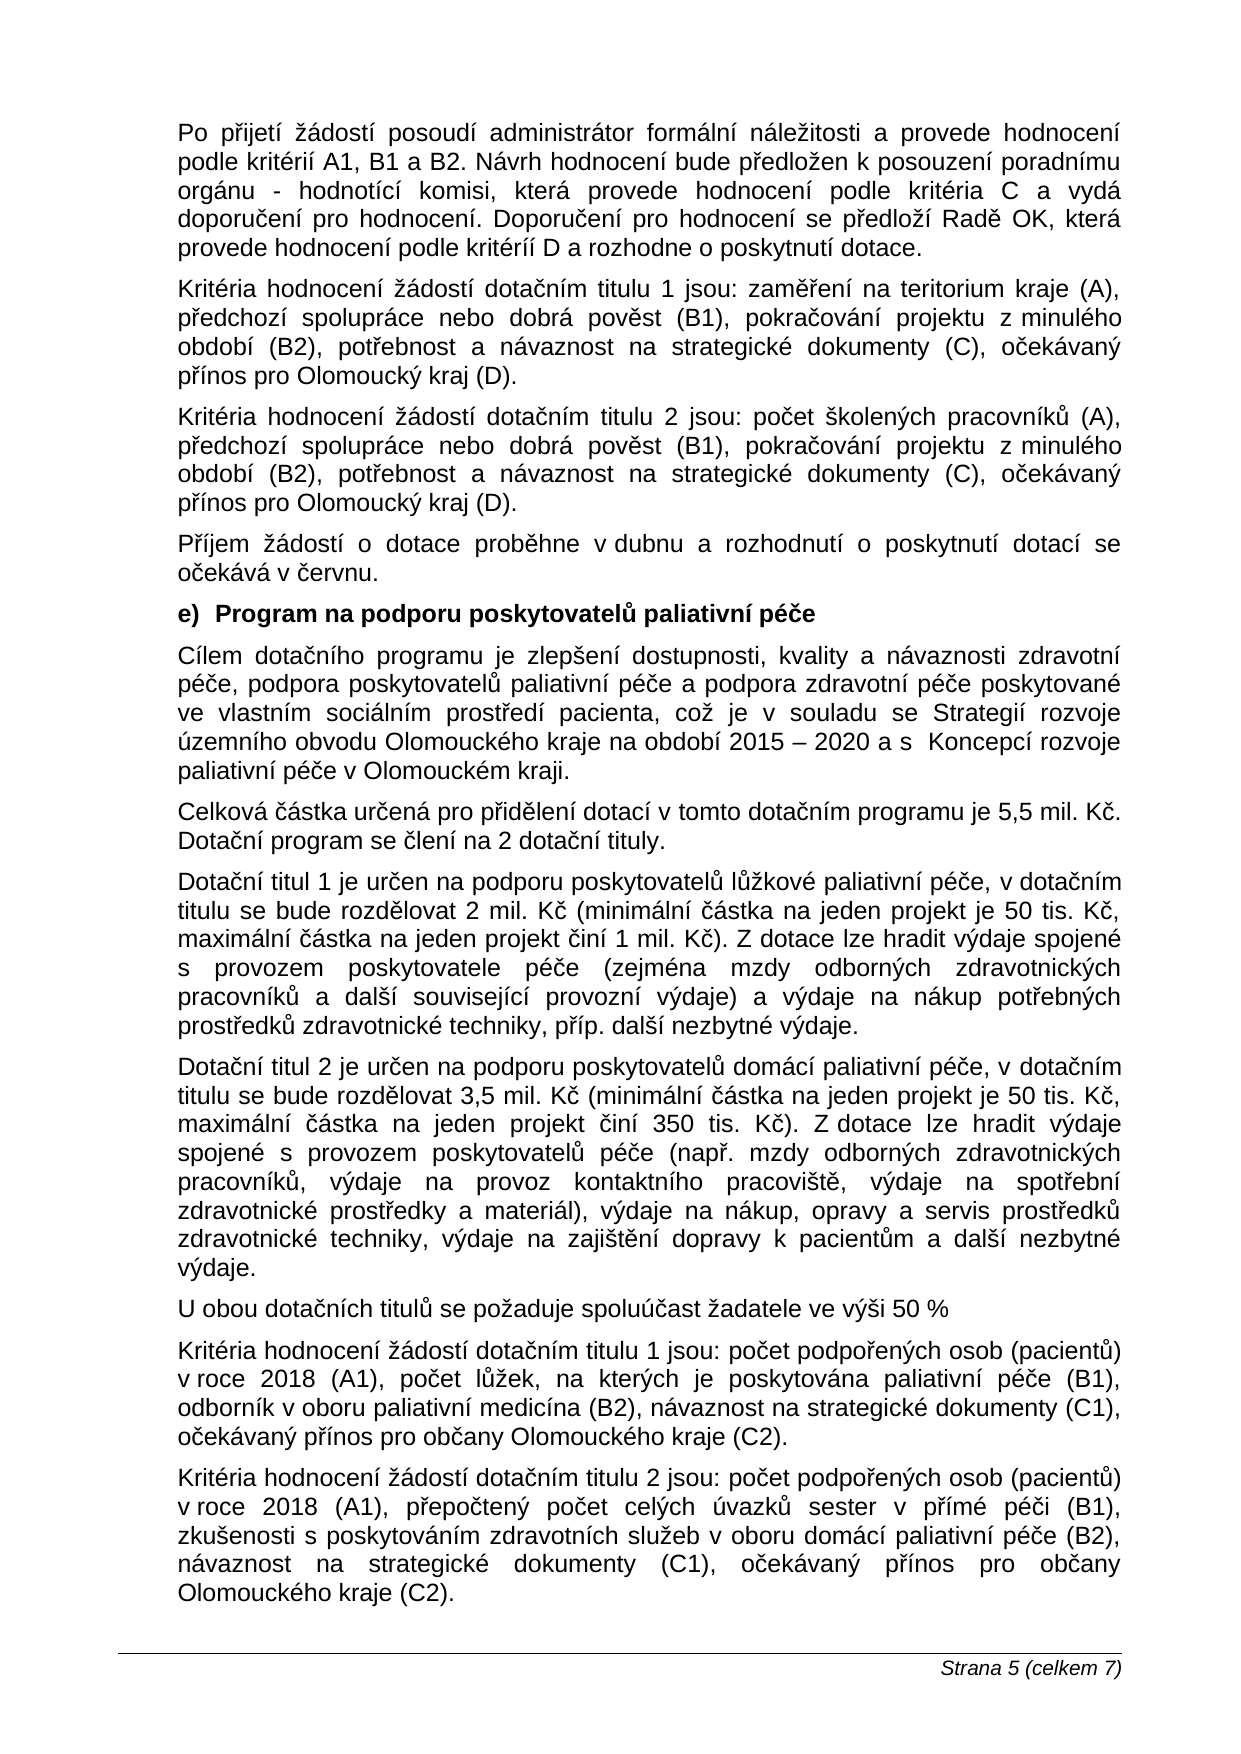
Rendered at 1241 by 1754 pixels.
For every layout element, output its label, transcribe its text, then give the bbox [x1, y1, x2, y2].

text Dotační titul 1 je určen na podporu poskytovatelů lůžkové paliativní péče, v dotačním titulu se bude rozdělovat 2 mil. Kč (minimální částka na jeden projekt je 50 tis. Kč, maximální částka na jeden projekt činí 1 mil. Kč). Z dotace lze hradit výdaje spojené s provozem poskytovatele péče (zejména mzdy odborných zdravotnických pracovníků a další související provozní výdaje) a výdaje na nákup potřebných prostředků zdravotnické techniky, příp. další nezbytné výdaje. [177, 867, 1122, 1039]
text Dotační titul 2 je určen na podporu poskytovatelů domácí paliativní péče, v dotačním titulu se bude rozdělovat 3,5 mil. Kč (minimální částka na jeden projekt je 50 tis. Kč, maximální částka na jeden projekt činí 350 tis. Kč). Z dotace lze hradit výdaje spojené s provozem poskytovatelů péče (např. mzdy odborných zdravotnických pracovníků, výdaje na provoz kontaktního pracoviště, výdaje na spotřební zdravotnické prostředky a materiál), výdaje na nákup, opravy a servis prostředků zdravotnické techniky, výdaje na zajištění dopravy k pacientům a další nezbytné výdaje. [177, 1052, 1122, 1282]
text Kritéria hodnocení žádostí dotačním titulu 2 jsou: počet školených pracovníků (A), předchozí spolupráce nebo dobrá pověst (B1), pokračování projektu z minulého období (B2), potřebnost a návaznost na strategické dokumenty (C), očekávaný přínos pro Olomoucký kraj (D). [177, 402, 1122, 517]
text Kritéria hodnocení žádostí dotačním titulu 1 jsou: zaměření na teritorium kraje (A), předchozí spolupráce nebo dobrá pověst (B1), pokračování projektu z minulého období (B2), potřebnost a návaznost na strategické dokumenty (C), očekávaný přínos pro Olomoucký kraj (D). [177, 274, 1122, 389]
text Celková částka určená pro přidělení dotací v tomto dotačním programu je 5,5 mil. Kč. Dotační program se člení na 2 dotační tituly. [177, 797, 1122, 854]
text Příjem žádostí o dotace proběhne v dubnu a rozhodnutí o poskytnutí dotací se očekává v červnu. [177, 529, 1122, 587]
text Kritéria hodnocení žádostí dotačním titulu 1 jsou: počet podpořených osob (pacientů) v roce 2018 (A1), počet lůžek, na kterých je poskytována paliativní péče (B1), odborník v oboru paliativní medicína (B2), návaznost na strategické dokumenty (C1), očekávaný přínos pro občany Olomouckého kraje (C2). [177, 1336, 1122, 1451]
text Po přijetí žádostí posoudí administrátor formální náležitosti a provede hodnocení podle kritérií A1, B1 a B2. Návrh hodnocení bude předložen k posouzení poradnímu orgánu - hodnotící komisi, která provede hodnocení podle kritéria C a vydá doporučení pro hodnocení. Doporučení pro hodnocení se předloží Radě OK, která provede hodnocení podle kritéríí D a rozhodne o poskytnutí dotace. [177, 118, 1122, 262]
text Kritéria hodnocení žádostí dotačním titulu 2 jsou: počet podpořených osob (pacientů) v roce 2018 (A1), přepočtený počet celých úvazků sester v přímé péči (B1), zkušenosti s poskytováním zdravotních služeb v oboru domácí paliativní péče (B2), návaznost na strategické dokumenty (C1), očekávaný přínos pro občany Olomouckého kraje (C2). [177, 1463, 1122, 1607]
list Program na podporu poskytovatelů paliativní péče [177, 599, 1122, 628]
text Cílem dotačního programu je zlepšení dostupnosti, kvality a návaznosti zdravotní péče, podpora poskytovatelů paliativní péče a podpora zdravotní péče poskytované ve vlastním sociálním prostředí pacienta, což je v souladu se Strategií rozvoje územního obvodu Olomouckého kraje na období 2015 – 2020 a s Koncepcí rozvoje paliativní péče v Olomouckém kraji. [177, 641, 1122, 784]
text U obou dotačních titulů se požaduje spoluúčast žadatele ve výši 50 % [177, 1294, 1122, 1323]
